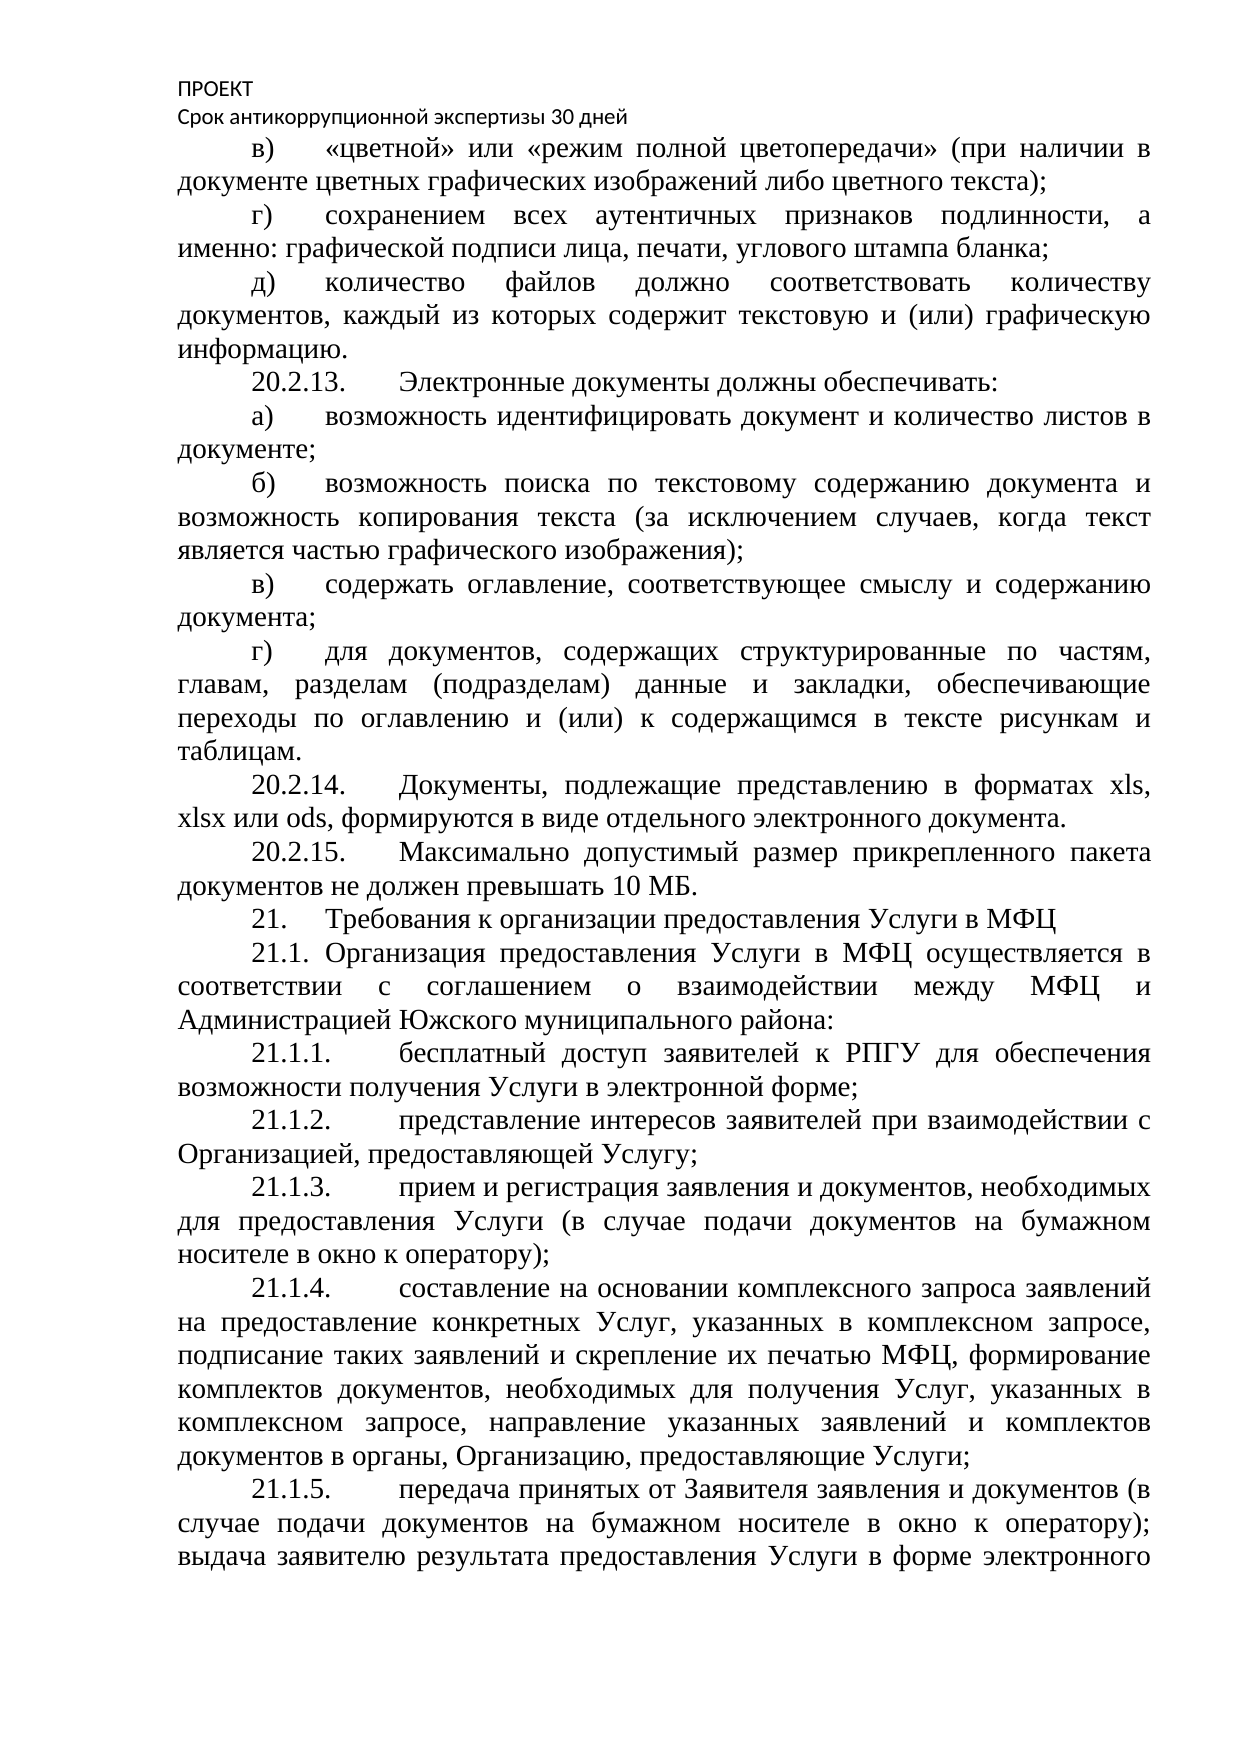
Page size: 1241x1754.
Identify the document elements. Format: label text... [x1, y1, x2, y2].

text 20.2.14. Документы, подлежащие представлению в форматах xls, xlsx или ods, формируются в виде отдельного электронного документа. [177, 767, 1152, 834]
text 21. Требования к организации предоставления Услуги в МФЦ [177, 901, 1152, 935]
text в) «цветной» или «режим полной цветопередачи» (при наличии в документе цветных графических изображений либо цветного текста); [177, 130, 1152, 197]
text 21.1.3. прием и регистрация заявления и документов, необходимых для предоставления Услуги (в случае подачи документов на бумажном носителе в окно к оператору); [177, 1169, 1152, 1270]
text 20.2.15. Максимально допустимый размер прикрепленного пакета документов не должен превышать 10 МБ. [177, 834, 1152, 901]
text г) сохранением всех аутентичных признаков подлинности, а именно: графической подписи лица, печати, углового штампа бланка; [177, 197, 1152, 264]
text г) для документов, содержащих структурированные по частям, главам, разделам (подразделам) данные и закладки, обеспечивающие переходы по оглавлению и (или) к содержащимся в тексте рисункам и таблицам. [177, 633, 1152, 767]
text д) количество файлов должно соответствовать количеству документов, каждый из которых содержит текстовую и (или) графическую информацию. [177, 264, 1152, 364]
text 21.1.1. бесплатный доступ заявителей к РПГУ для обеспечения возможности получения Услуги в электронной форме; [177, 1035, 1152, 1102]
text 20.2.13. Электронные документы должны обеспечивать: [177, 364, 1152, 398]
text б) возможность поиска по текстовому содержанию документа и возможность копирования текста (за исключением случаев, когда текст является частью графического изображения); [177, 465, 1152, 566]
text 21.1. Организация предоставления Услуги в МФЦ осуществляется в соответствии с соглашением о взаимодействии между МФЦ и Администрацией Южского муниципального района: [177, 935, 1152, 1035]
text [177, 1471, 1152, 1572]
text а) возможность идентифицировать документ и количество листов в документе; [177, 398, 1152, 465]
text 21.1.4. составление на основании комплексного запроса заявлений на предоставление конкретных Услуг, указанных в комплексном запросе, подписание таких заявлений и скрепление их печатью МФЦ, формирование комплектов документов, необходимых для получения Услуг, указанных в комплексном запросе, направление указанных заявлений и комплектов документов в органы, Организацию, предоставляющие Услуги; [177, 1270, 1152, 1471]
text в) содержать оглавление, соответствующее смыслу и содержанию документа; [177, 566, 1152, 633]
text 21.1.2. представление интересов заявителей при взаимодействии с Организацией, предоставляющей Услугу; [177, 1102, 1152, 1169]
